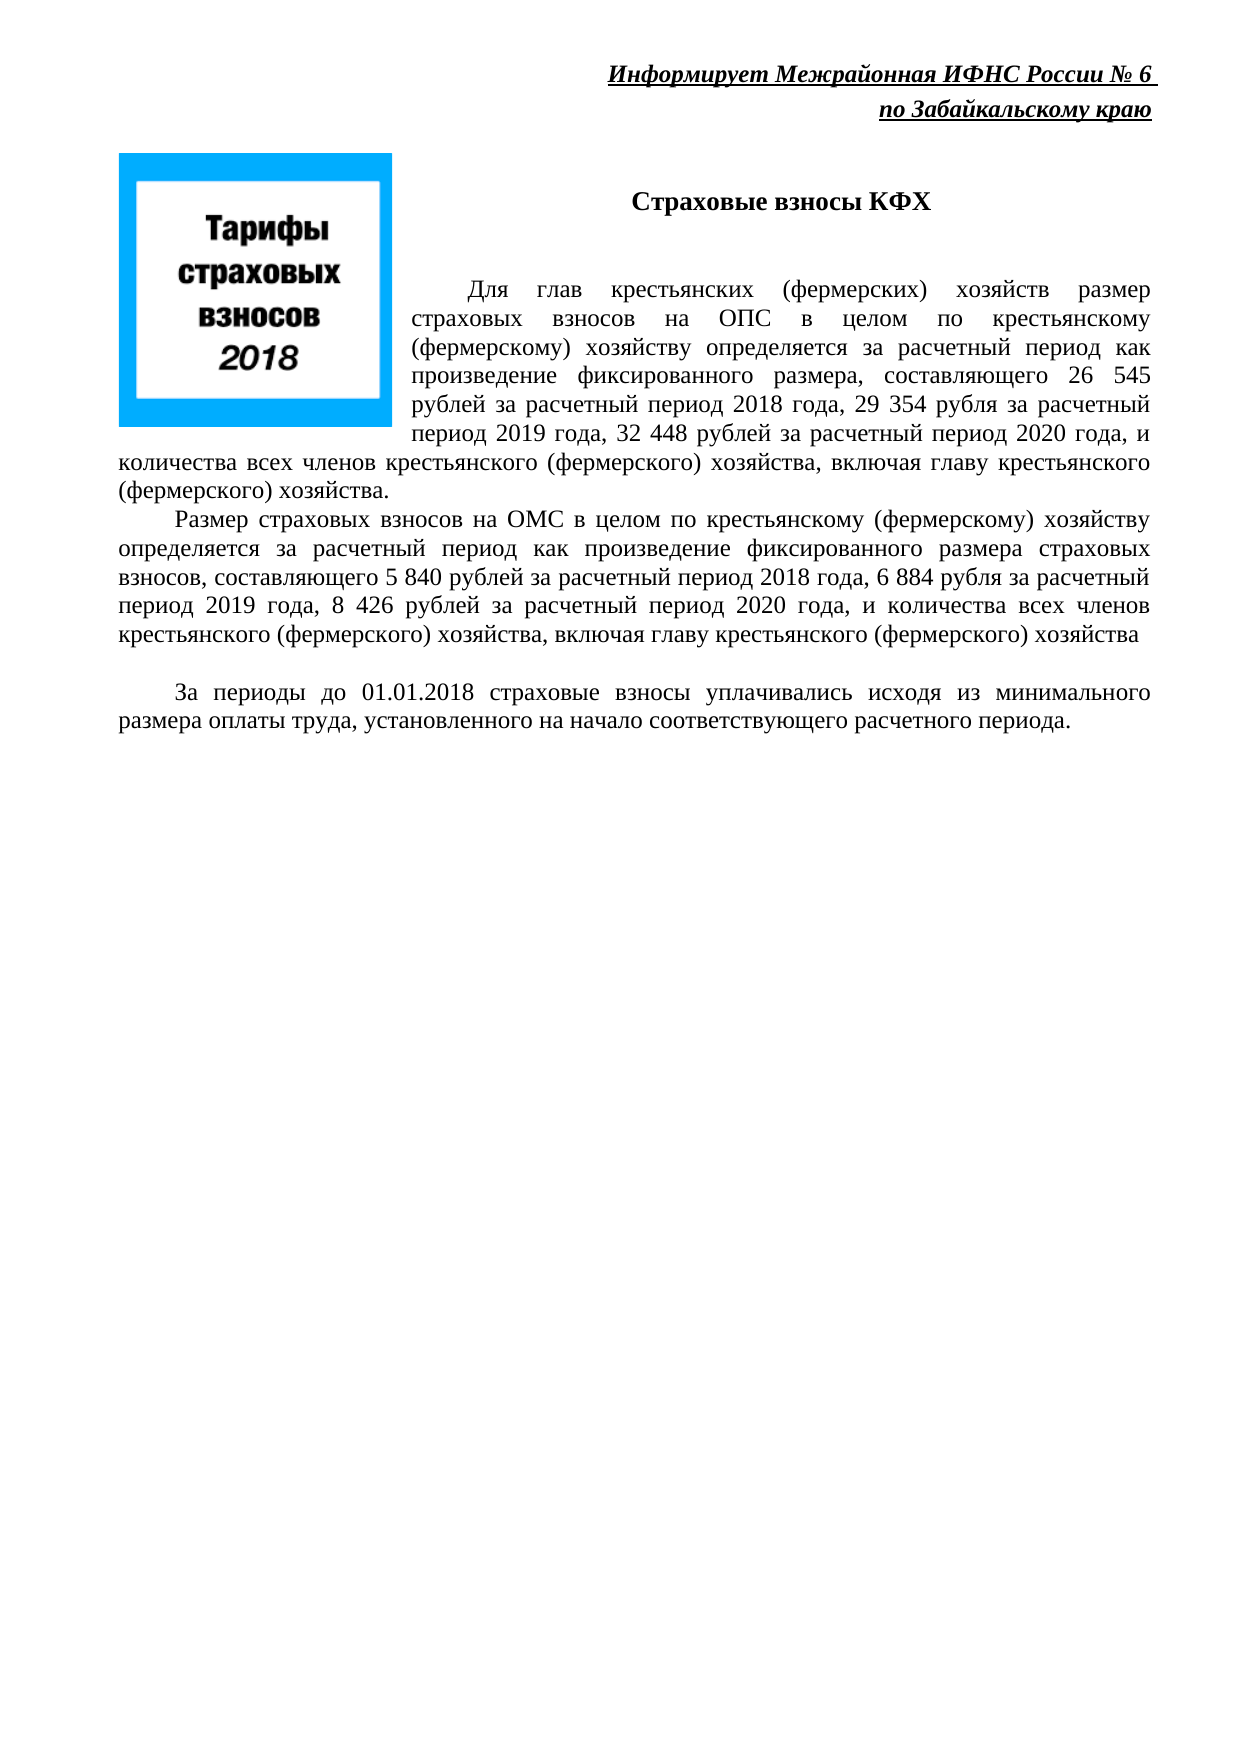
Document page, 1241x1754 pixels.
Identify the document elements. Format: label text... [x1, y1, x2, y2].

text Страховые взносы КФХ [393, 186, 1152, 217]
text Размер страховых взносов на ОМС в целом по крестьянскому (фермерскому) хозяйству определяется за расчетный период как произведение фиксированного размера страховых взносов, составляющего 5 840 рублей за расчетный период 2018 года, 6 884 рубля за расчетный период 2019 года, 8 426 рублей за расчетный период 2020 года, и количества всех членов крестьянского (фермерского) хозяйства, включая главу крестьянского (фермерского) хозяйства [118, 504, 1152, 648]
text Информирует Межрайонная ИФНС России № 6 [118, 59, 1152, 88]
text Для глав крестьянских (фермерских) хозяйств размер страховых взносов на ОПС в целом по крестьянскому (фермерскому) хозяйству определяется за расчетный период как произведение фиксированного размера, составляющего 26 545 рублей за расчетный период 2018 года, 29 354 рубля за расчетный период 2019 года, 32 448 рублей за расчетный период 2020 года, и количества всех членов крестьянского (фермерского) хозяйства, включая главу крестьянского (фермерского) хозяйства. [118, 274, 1152, 504]
picture [137, 181, 380, 398]
text За периоды до 01.01.2018 страховые взносы уплачивались исходя из минимального размера оплаты труда, установленного на начало соответствующего расчетного периода. [118, 677, 1152, 734]
text по Забайкальскому краю [118, 88, 1152, 123]
